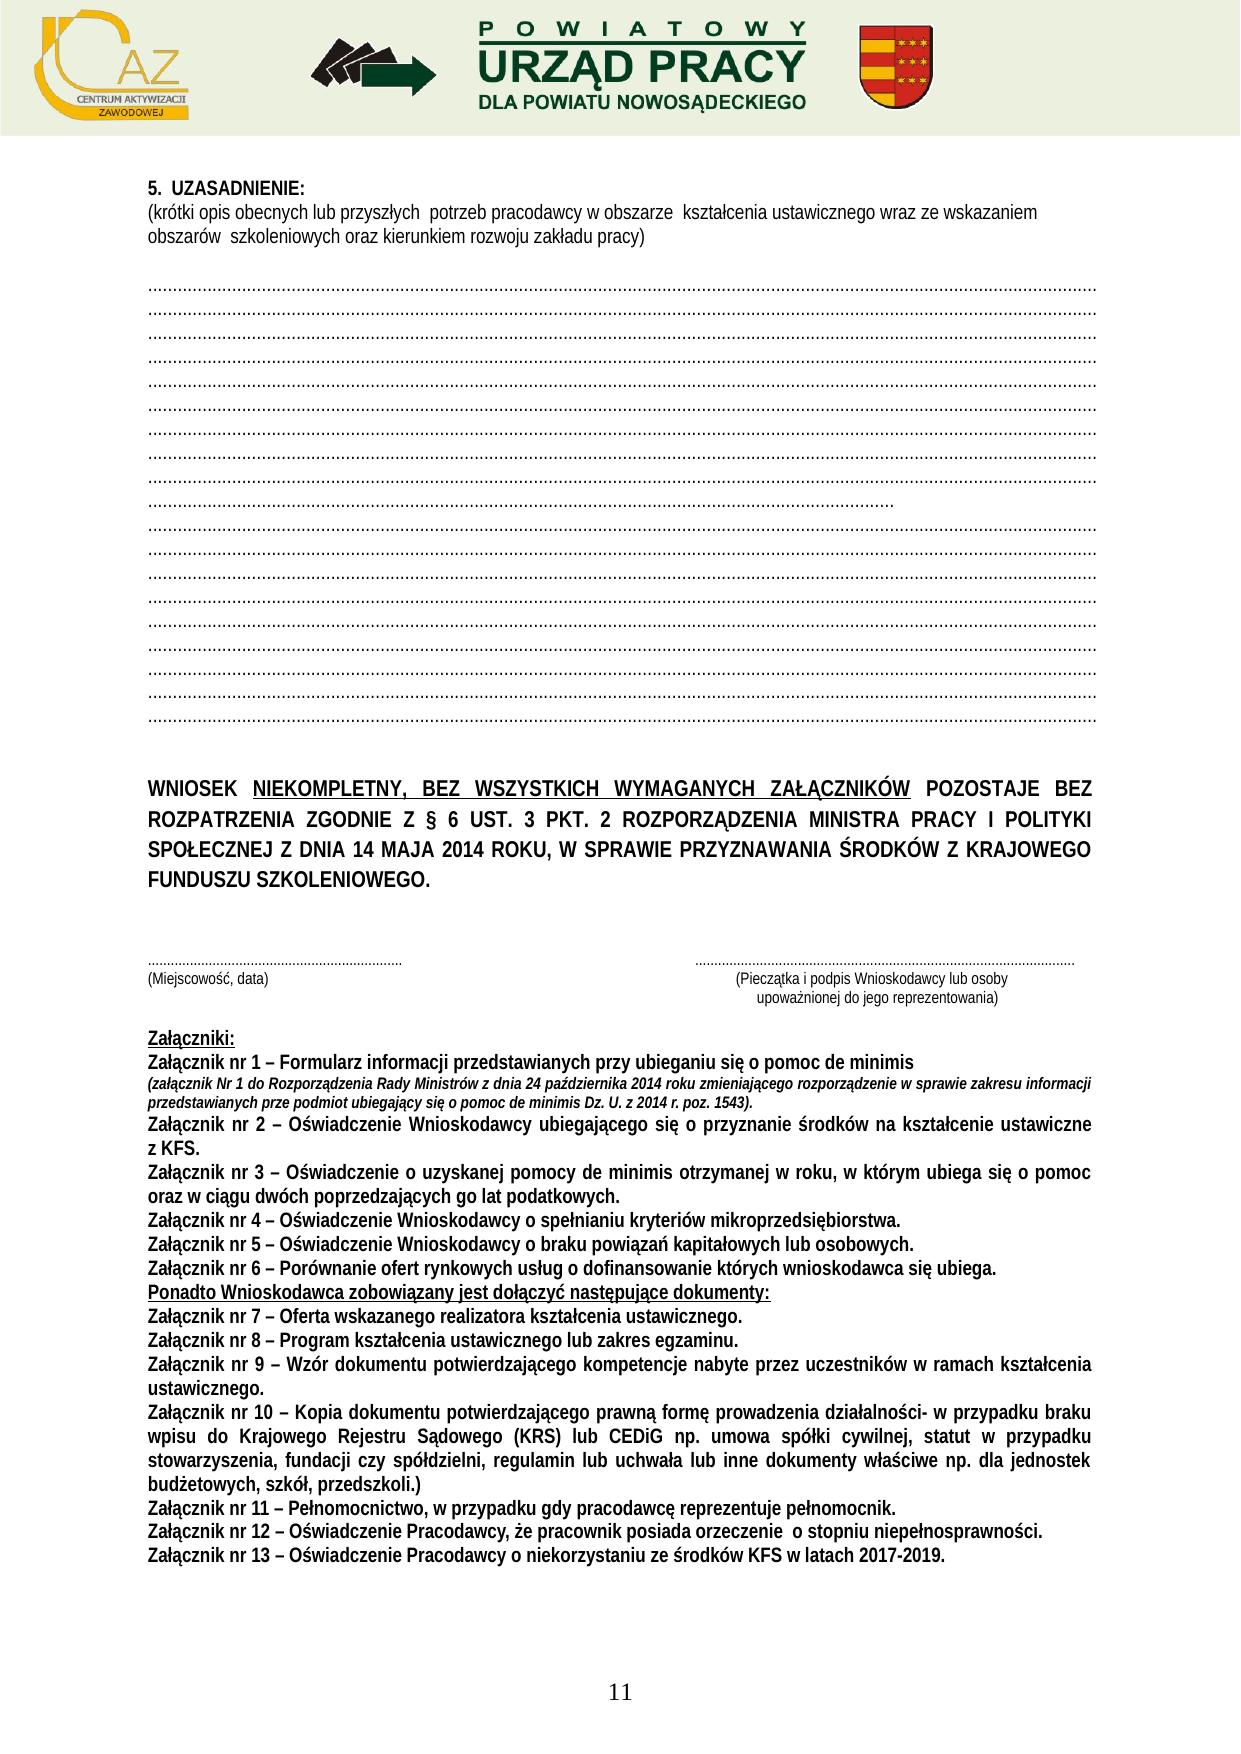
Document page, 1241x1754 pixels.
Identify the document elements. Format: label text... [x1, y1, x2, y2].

text Załącznik nr 2 – Oświadczenie Wnioskodawcy ubiegającego się o przyznanie środków na kształcenie ustawiczne z KFS. [148, 1112, 1093, 1160]
text ................................................................................................................................................................................................................................................................................................................................................................................................................................................................................................................................................................................................................................................................................................................................................................................................................................................................................................................................................................................................................................................................................................................................................................................................................................................................................................................................................................................................................................................................................................................................................................................................................................................................................................................................................................................................ [148, 512, 1103, 727]
text Załącznik nr 6 – Porównanie ofert rynkowych usług o dofinansowanie których wnioskodawca się ubiega. [148, 1256, 1093, 1280]
text (załącznik Nr 1 do Rozporządzenia Rady Ministrów z dnia 24 października 2014 roku zmieniającego rozporządzenie w sprawie zakresu informacji przedstawianych prze podmiot ubiegający się o pomoc de minimis Dz. U. z 2014 r. poz. 1543). [148, 1074, 1093, 1112]
text (krótki opis obecnych lub przyszłych potrzeb pracodawcy w obszarze kształcenia ustawicznego wraz ze wskazaniem obszarów szkoleniowych oraz kierunkiem rozwoju zakładu pracy) [148, 200, 1093, 248]
picture [0, 0, 1241, 136]
text ....................................................................................................................................................................................................................................................................................................................................................................................................................................................................................................................................................................................................................................................................................................................................................................................................................................................................................................................................................................................................................................................................................................................................................................................................................................................................................................................................................................................................................................................................................................................................................................................................................................................................................................................................................................................................................................................................................................................................................... [148, 272, 1103, 512]
text Załącznik nr 12 – Oświadczenie Pracodawcy, że pracownik posiada orzeczenie o stopniu niepełnosprawności. [148, 1519, 1093, 1543]
text 5. UZASADNIENIE: [148, 176, 1093, 200]
text ................................................................... .................................................................................................... [148, 949, 1103, 968]
text Załącznik nr 9 – Wzór dokumentu potwierdzającego kompetencje nabyte przez uczestników w ramach kształcenia ustawicznego. [148, 1352, 1093, 1400]
text Załącznik nr 4 – Oświadczenie Wnioskodawcy o spełnianiu kryteriów mikroprzedsiębiorstwa. [148, 1208, 1093, 1232]
text Załącznik nr 11 – Pełnomocnictwo, w przypadku gdy pracodawcę reprezentuje pełnomocnik. [148, 1496, 1093, 1519]
text Ponadto Wnioskodawca zobowiązany jest dołączyć następujące dokumenty: [148, 1280, 1093, 1304]
text Załącznik nr 7 – Oferta wskazanego realizatora kształcenia ustawicznego. [148, 1304, 1093, 1328]
text Załączniki: [148, 1026, 1103, 1050]
text Załącznik nr 13 – Oświadczenie Pracodawcy o niekorzystaniu ze środków KFS w latach 2017-2019. [148, 1543, 1093, 1567]
text upoważnionej do jego reprezentowania) [148, 988, 1103, 1026]
text Załącznik nr 8 – Program kształcenia ustawicznego lub zakres egzaminu. [148, 1328, 1093, 1352]
text WNIOSEK NIEKOMPLETNY, BEZ WSZYSTKICH WYMAGANYCH ZAŁĄCZNIKÓW POZOSTAJE BEZ ROZPATRZENIA ZGODNIE Z § 6 UST. 3 PKT. 2 ROZPORZĄDZENIA MINISTRA PRACY I POLITYKI SPOŁECZNEJ Z DNIA 14 MAJA 2014 ROKU, W SPRAWIE PRZYZNAWANIA ŚRODKÓW Z KRAJOWEGO FUNDUSZU SZKOLENIOWEGO. [148, 775, 1093, 892]
text Załącznik nr 1 – Formularz informacji przedstawianych przy ubieganiu się o pomoc de minimis [148, 1050, 1093, 1074]
text Załącznik nr 3 – Oświadczenie o uzyskanej pomocy de minimis otrzymanej w roku, w którym ubiega się o pomoc oraz w ciągu dwóch poprzedzających go lat podatkowych. [148, 1160, 1093, 1208]
text Załącznik nr 10 – Kopia dokumentu potwierdzającego prawną formę prowadzenia działalności- w przypadku braku wpisu do Krajowego Rejestru Sądowego (KRS) lub CEDiG np. umowa spółki cywilnej, statut w przypadku stowarzyszenia, fundacji czy spółdzielni, regulamin lub uchwała lub inne dokumenty właściwe np. dla jednostek budżetowych, szkół, przedszkoli.) [148, 1400, 1093, 1496]
text (Miejscowość, data) (Pieczątka i podpis Wnioskodawcy lub osoby [148, 968, 1103, 988]
text Załącznik nr 5 – Oświadczenie Wnioskodawcy o braku powiązań kapitałowych lub osobowych. [148, 1232, 1093, 1256]
